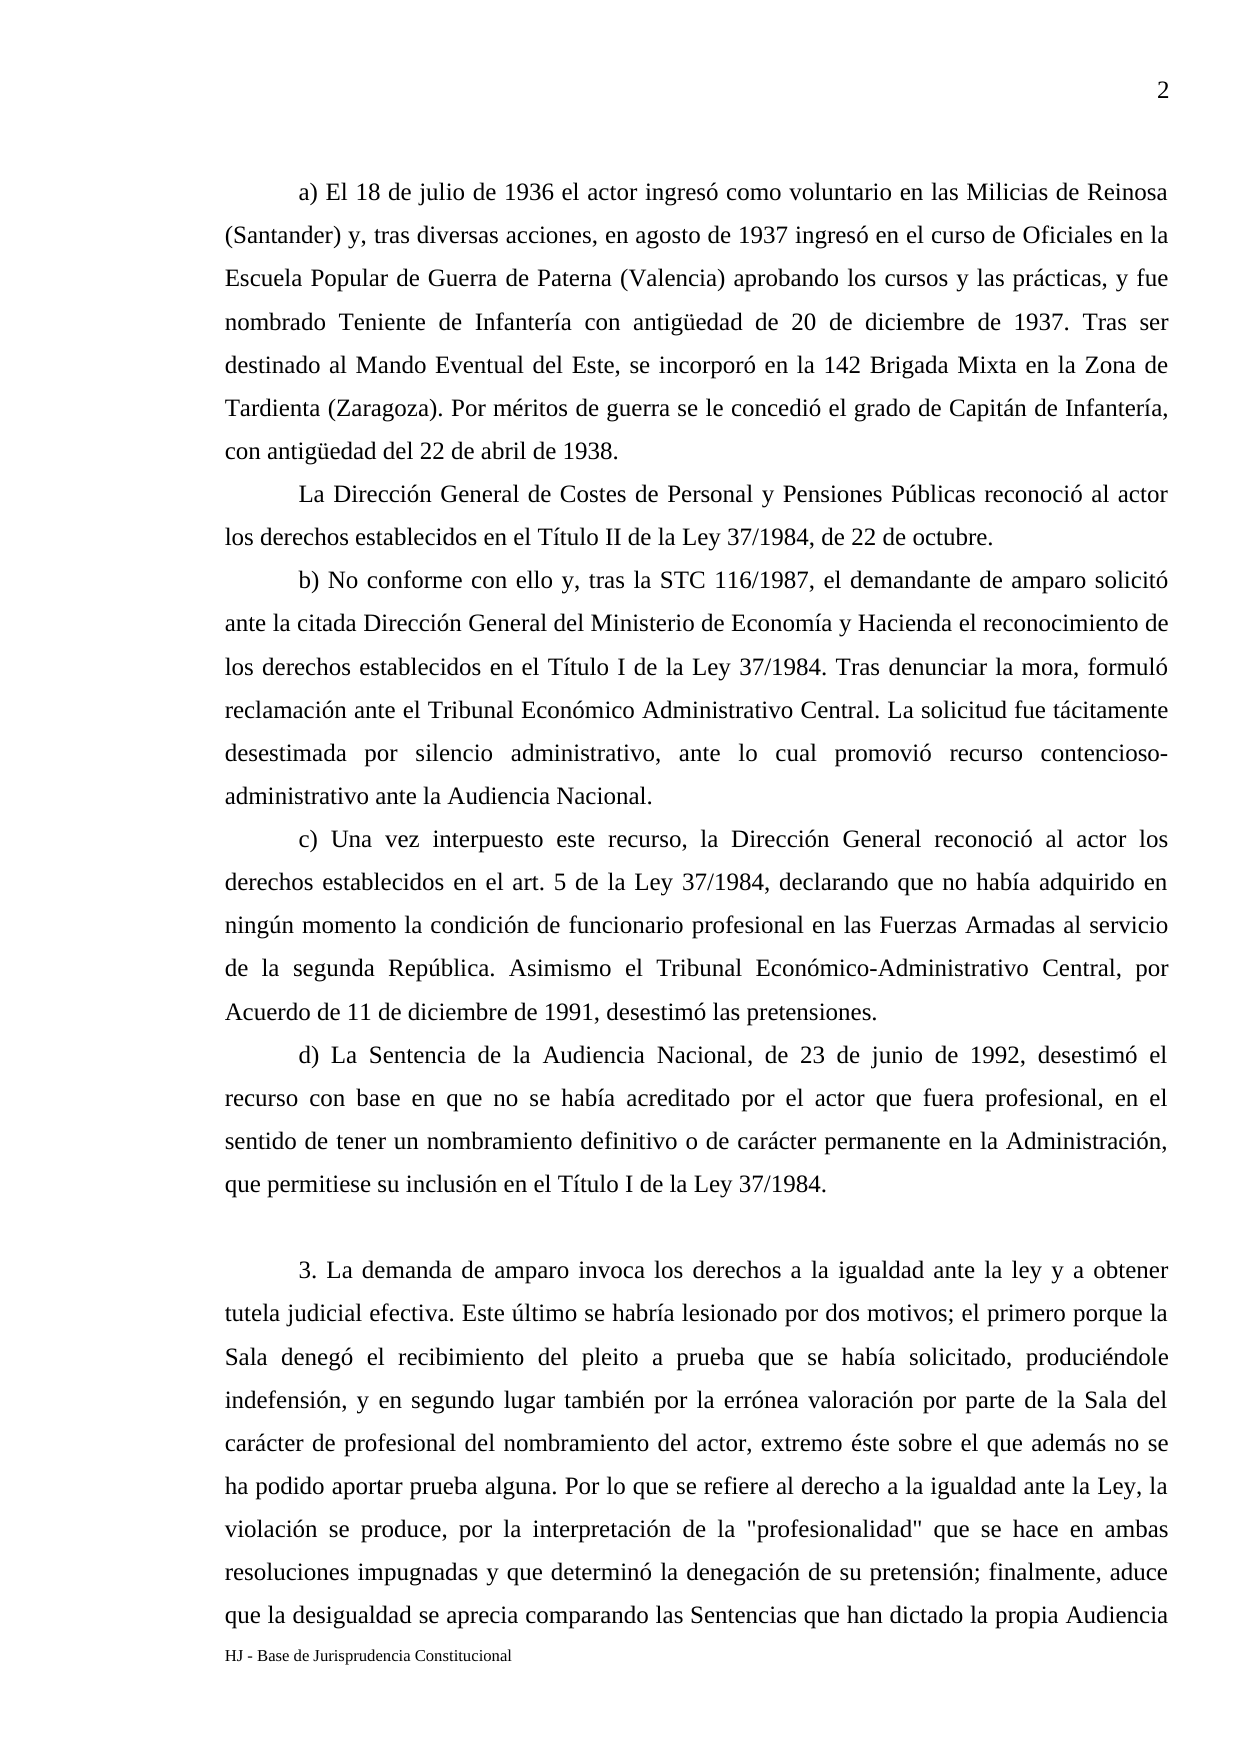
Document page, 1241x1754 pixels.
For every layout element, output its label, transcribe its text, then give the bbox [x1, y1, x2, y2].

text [224, 1255, 1169, 1629]
text b) No conforme con ello y, tras la STC 116/1987, el demandante de amparo solicitó ante la citada Dirección General del Ministerio de Economía y Hacienda el reconocimiento de los derechos establecidos en el Título I de la Ley 37/1984. Tras denunciar la mora, formuló reclamación ante el Tribunal Económico Administrativo Central. La solicitud fue tácitamente desestimada por silencio administrativo, ante lo cual promovió recurso contencioso-administrativo ante la Audiencia Nacional. [224, 565, 1169, 810]
text La Dirección General de Costes de Personal y Pensiones Públicas reconoció al actor los derechos establecidos en el Título II de la Ley 37/1984, de 22 de octubre. [224, 479, 1169, 551]
text a) El 18 de julio de 1936 el actor ingresó como voluntario en las Milicias de Reinosa (Santander) y, tras diversas acciones, en agosto de 1937 ingresó en el curso de Oficiales en la Escuela Popular de Guerra de Paterna (Valencia) aprobando los cursos y las prácticas, y fue nombrado Teniente de Infantería con antigüedad de 20 de diciembre de 1937. Tras ser destinado al Mando Eventual del Este, se incorporó en la 142 Brigada Mixta en la Zona de Tardienta (Zaragoza). Por méritos de guerra se le concedió el grado de Capitán de Infantería, con antigüedad del 22 de abril de 1938. [224, 177, 1169, 465]
text c) Una vez interpuesto este recurso, la Dirección General reconoció al actor los derechos establecidos en el art. 5 de la Ley 37/1984, declarando que no había adquirido en ningún momento la condición de funcionario profesional en las Fuerzas Armadas al servicio de la segunda República. Asimismo el Tribunal Económico-Administrativo Central, por Acuerdo de 11 de diciembre de 1991, desestimó las pretensiones. [224, 824, 1169, 1025]
text d) La Sentencia de la Audiencia Nacional, de 23 de junio de 1992, desestimó el recurso con base en que no se había acreditado por el actor que fuera profesional, en el sentido de tener un nombramiento definitivo o de carácter permanente en la Administración, que permitiese su inclusión en el Título I de la Ley 37/1984. [224, 1040, 1169, 1198]
